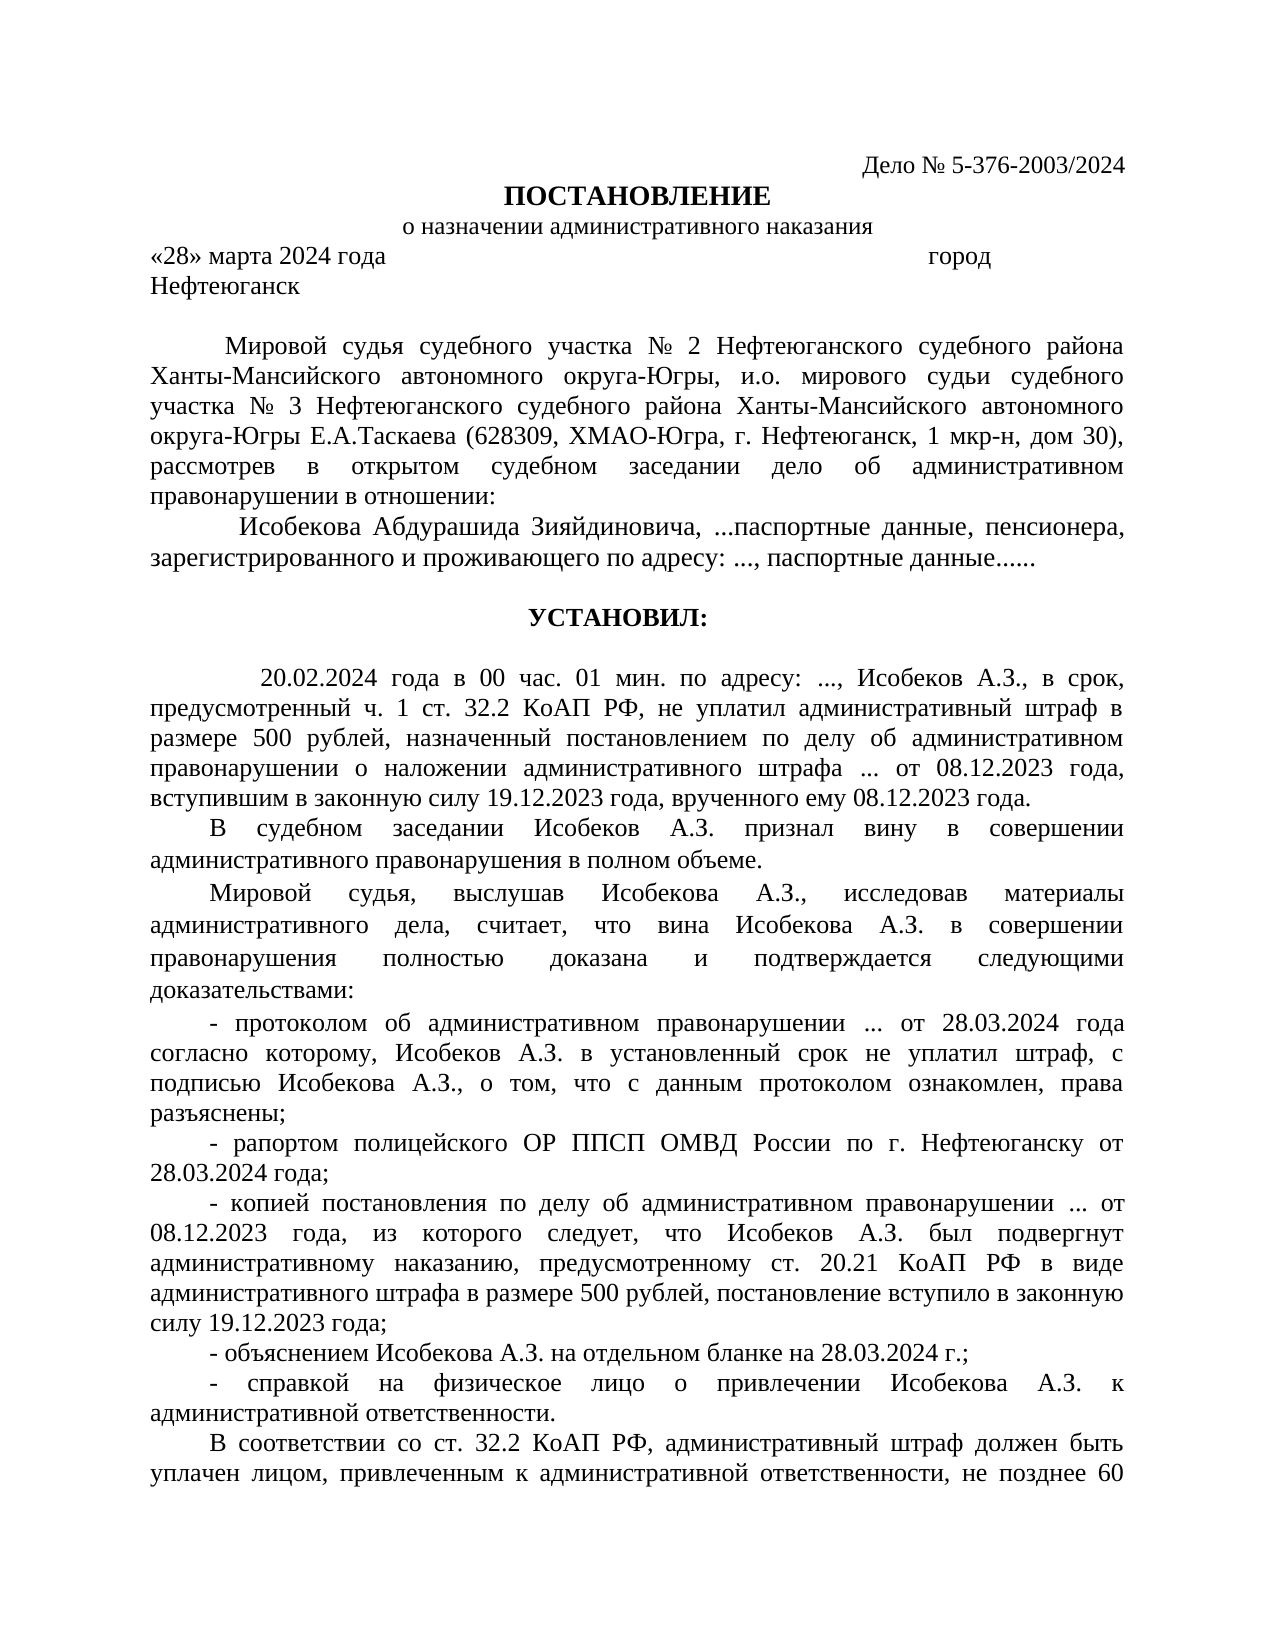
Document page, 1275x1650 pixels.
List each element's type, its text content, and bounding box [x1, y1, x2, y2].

text - рапортом полицейского ОР ППСП ОМВД России по г. Нефтеюганску от 28.03.2024 года; [150, 1127, 1125, 1187]
text Мировой судья судебного участка № 2 Нефтеюганского судебного района Ханты-Мансийского автономного округа-Югры, и.о. мирового судьи судебного участка № 3 Нефтеюганского судебного района Ханты-Мансийского автономного округа-Югры Е.А.Таскаева (628309, ХМАО-Югра, г. Нефтеюганск, 1 мкр-н, дом 30), рассмотрев в открытом судебном заседании дело об административном правонарушении в отношении: [150, 330, 1125, 510]
text - объяснением Исобекова А.З. на отдельном бланке на 28.03.2024 г.; [150, 1337, 1125, 1367]
text УСТАНОВИЛ: [150, 602, 1125, 632]
text Исобекова Абдурашида Зияйдиновича, ...паспортные данные, пенсионера, зарегистрированного и проживающего по адресу: ..., паспортные данные...... [150, 510, 1125, 572]
text Мировой судья, выслушав Исобекова А.З., исследовав материалы административного дела, считает, что вина Исобекова А.З. в совершении правонарушения полностью доказана и подтверждается следующими доказательствами: [150, 877, 1125, 1004]
text - справкой на физическое лицо о привлечении Исобекова А.З. к административной ответственности. [150, 1367, 1125, 1427]
text ПОСТАНОВЛЕНИЕ [150, 179, 1125, 211]
text о назначении административного наказания [150, 211, 1125, 240]
text «28» марта 2024 года город Нефтеюганск [150, 240, 1125, 300]
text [150, 1427, 1125, 1487]
text В судебном заседании Исобеков А.З. признал вину в совершении административного правонарушения в полном объеме. [150, 812, 1125, 874]
text 20.02.2024 года в 00 час. 01 мин. по адресу: ..., Исобеков А.З., в срок, предусмотренный ч. 1 ст. 32.2 КоАП РФ, не уплатил административный штраф в размере 500 рублей, назначенный постановлением по делу об административном правонарушении о наложении административного штрафа ... от 08.12.2023 года, вступившим в законную силу 19.12.2023 года, врученного ему 08.12.2023 года. [150, 662, 1125, 812]
text - протоколом об административном правонарушении ... от 28.03.2024 года согласно которому, Исобеков А.З. в установленный срок не уплатил штраф, с подписью Исобекова А.З., о том, что с данным протоколом ознакомлен, права разъяснены; [150, 1007, 1125, 1127]
text Дело № 5-376-2003/2024 [150, 150, 1125, 179]
text - копией постановления по делу об административном правонарушении ... от 08.12.2023 года, из которого следует, что Исобеков А.З. был подвергнут административному наказанию, предусмотренному ст. 20.21 КоАП РФ в виде административного штрафа в размере 500 рублей, постановление вступило в законную силу 19.12.2023 года; [150, 1187, 1125, 1337]
